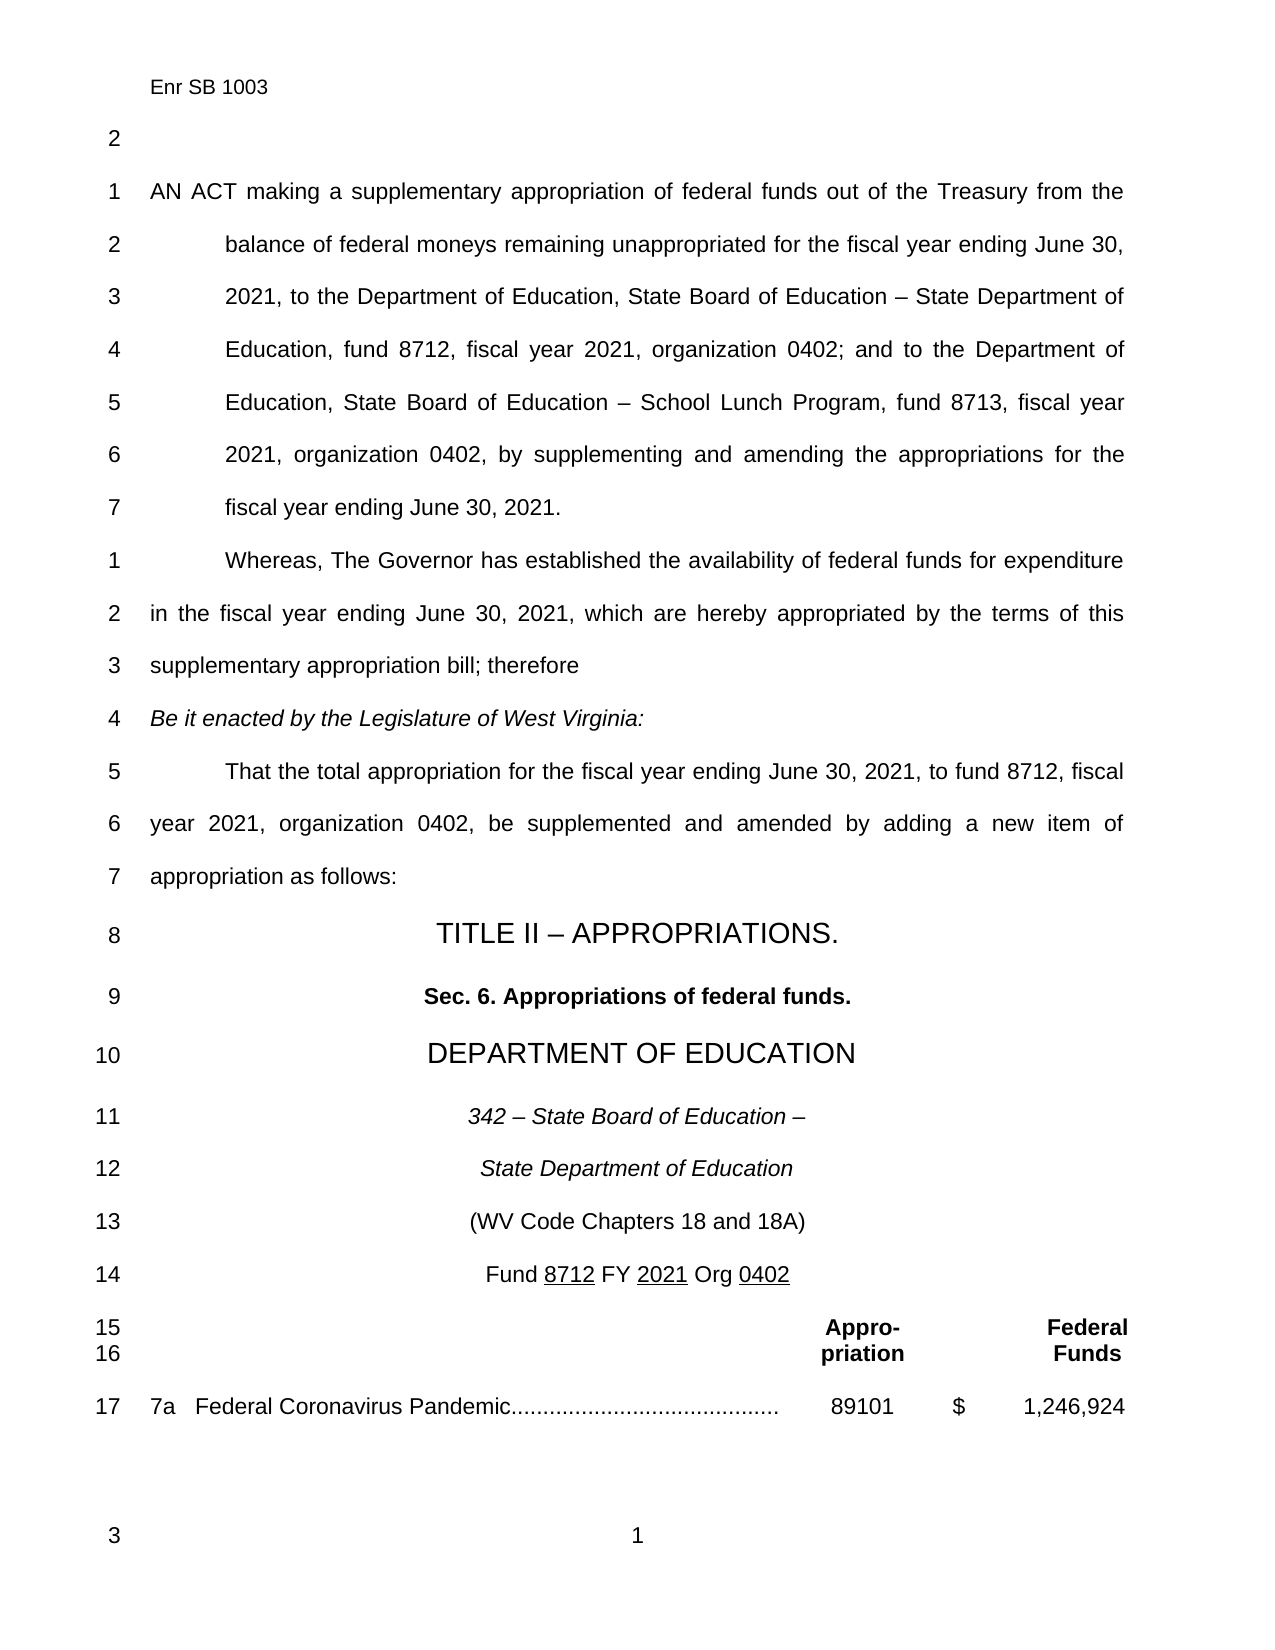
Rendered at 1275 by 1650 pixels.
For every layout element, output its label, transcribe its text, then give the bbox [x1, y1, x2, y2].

text Title II – Appropriations. [150, 916, 1125, 949]
text That the total appropriation for the fiscal year ending June 30, 2021, to fund 8712, fiscal year 2021, organization 0402, be supplemented and amended by adding a new item of appropriation as follows: [150, 758, 1125, 889]
text Whereas, The Governor has established the availability of federal funds for expenditure in the fiscal year ending June 30, 2021, which are hereby appropriated by the terms of this supplementary appropriation bill; therefore [150, 547, 1125, 679]
text priation Funds [150, 1340, 1125, 1366]
text DEPARTMENT OF Education [150, 1036, 1125, 1069]
text (WV Code Chapters 18 and 18A) [150, 1208, 1125, 1234]
text Fund 8712 FY 2021 Org 0402 [150, 1261, 1125, 1287]
text 7a Federal Coronavirus Pandemic 89101 $ 1,246,924 [150, 1393, 1125, 1419]
text Sec. 6. Appropriations of federal funds. [150, 983, 1125, 1009]
text Be it enacted by the Legislature of West Virginia: [150, 705, 1125, 731]
text State Department of Education [150, 1155, 1125, 1182]
text Appro- Federal [150, 1313, 1125, 1340]
text 342 – State Board of Education – [150, 1103, 1125, 1129]
text AN ACT making a supplementary appropriation of federal funds out of the Treasury from the balance of federal moneys remaining unappropriated for the fiscal year ending June 30, 2021, to the Department of Education, State Board of Education – State Department of Education, fund 8712, fiscal year 2021, organization 0402; and to the Department of Education, State Board of Education – School Lunch Program, fund 8713, fiscal year 2021, organization 0402, by supplementing and amending the appropriations for the fiscal year ending June 30, 2021. [150, 178, 1125, 521]
